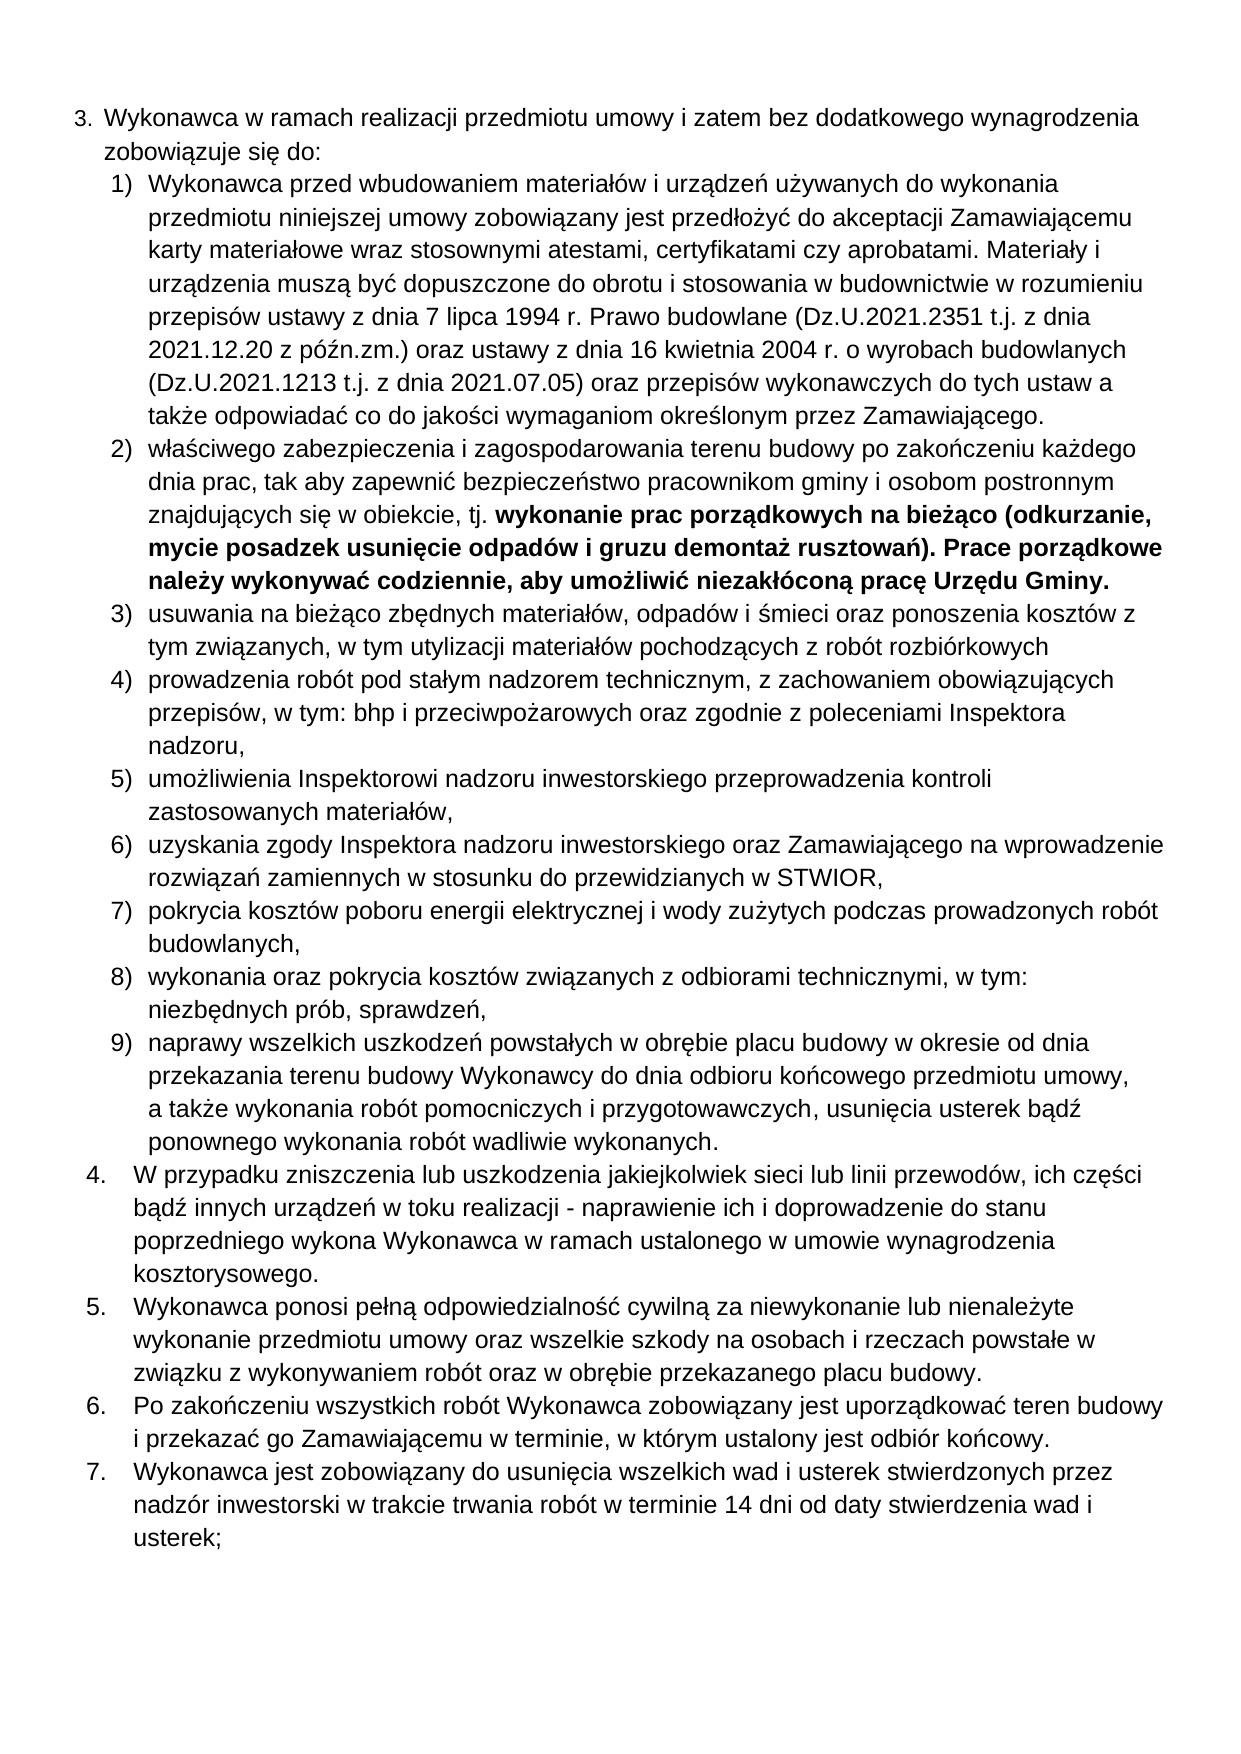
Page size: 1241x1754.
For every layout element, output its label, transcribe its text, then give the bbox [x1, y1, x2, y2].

list uzyskania zgody Inspektora nadzoru inwestorskiego oraz Zamawiającego na wprowadzenie rozwiązań zamiennych w stosunku do przewidzianych w STWIOR, [110, 830, 1167, 892]
list Wykonawca jest zobowiązany do usunięcia wszelkich wad i usterek stwierdzonych przez nadzór inwestorski w trakcie trwania robót w terminie 14 dni od daty stwierdzenia wad i usterek; [86, 1457, 1167, 1552]
list prowadzenia robót pod stałym nadzorem technicznym, z zachowaniem obowiązujących przepisów, w tym: bhp i przeciwpożarowych oraz zgodnie z poleceniami Inspektora nadzoru, [110, 665, 1167, 760]
list wykonania oraz pokrycia kosztów związanych z odbiorami technicznymi, w tym: niezbędnych prób, sprawdzeń, [110, 962, 1167, 1024]
list pokrycia kosztów poboru energii elektrycznej i wody zużytych podczas prowadzonych robót budowlanych, [110, 896, 1167, 958]
list Wykonawca w ramach realizacji przedmiotu umowy i zatem bez dodatkowego wynagrodzenia zobowiązuje się do: [74, 103, 1167, 165]
list usuwania na bieżąco zbędnych materiałów, odpadów i śmieci oraz ponoszenia kosztów z tym związanych, w tym utylizacji materiałów pochodzących z robót rozbiórkowych [110, 599, 1167, 661]
list Wykonawca przed wbudowaniem materiałów i urządzeń używanych do wykonania przedmiotu niniejszej umowy zobowiązany jest przedłożyć do akceptacji Zamawiającemu karty materiałowe wraz stosownymi atestami, certyfikatami czy aprobatami. Materiały i urządzenia muszą być dopuszczone do obrotu i stosowania w budownictwie w rozumieniu przepisów ustawy z dnia 7 lipca 1994 r. Prawo budowlane (Dz.U.2021.2351 t.j. z dnia 2021.12.20 z późn.zm.) oraz ustawy z dnia 16 kwietnia 2004 r. o wyrobach budowlanych (Dz.U.2021.1213 t.j. z dnia 2021.07.05) oraz przepisów wykonawczych do tych ustaw a także odpowiadać co do jakości wymaganiom określonym przez Zamawiającego. [110, 169, 1167, 429]
list W przypadku zniszczenia lub uszkodzenia jakiejkolwiek sieci lub linii przewodów, ich części bądź innych urządzeń w toku realizacji - naprawienie ich i doprowadzenie do stanu poprzedniego wykona Wykonawca w ramach ustalonego w umowie wynagrodzenia kosztorysowego. [86, 1160, 1167, 1288]
list Po zakończeniu wszystkich robót Wykonawca zobowiązany jest uporządkować teren budowy i przekazać go Zamawiającemu w terminie, w którym ustalony jest odbiór końcowy. [86, 1391, 1167, 1453]
list Wykonawca ponosi pełną odpowiedzialność cywilną za niewykonanie lub nienależyte wykonanie przedmiotu umowy oraz wszelkie szkody na osobach i rzeczach powstałe w związku z wykonywaniem robót oraz w obrębie przekazanego placu budowy. [86, 1292, 1167, 1387]
list naprawy wszelkich uszkodzeń powstałych w obrębie placu budowy w okresie od dnia przekazania terenu budowy Wykonawcy do dnia odbioru końcowego przedmiotu umowy, a także wykonania robót pomocniczych i przygotowawczych, usunięcia usterek bądź ponownego wykonania robót wadliwie wykonanych. [110, 1028, 1167, 1156]
list właściwego zabezpieczenia i zagospodarowania terenu budowy po zakończeniu każdego dnia prac, tak aby zapewnić bezpieczeństwo pracownikom gminy i osobom postronnym znajdujących się w obiekcie, tj. wykonanie prac porządkowych na bieżąco (odkurzanie, mycie posadzek usunięcie odpadów i gruzu demontaż rusztowań). Prace porządkowe należy wykonywać codziennie, aby umożliwić niezakłóconą pracę Urzędu Gminy. [110, 434, 1167, 594]
list umożliwienia Inspektorowi nadzoru inwestorskiego przeprowadzenia kontroli zastosowanych materiałów, [110, 764, 1167, 826]
